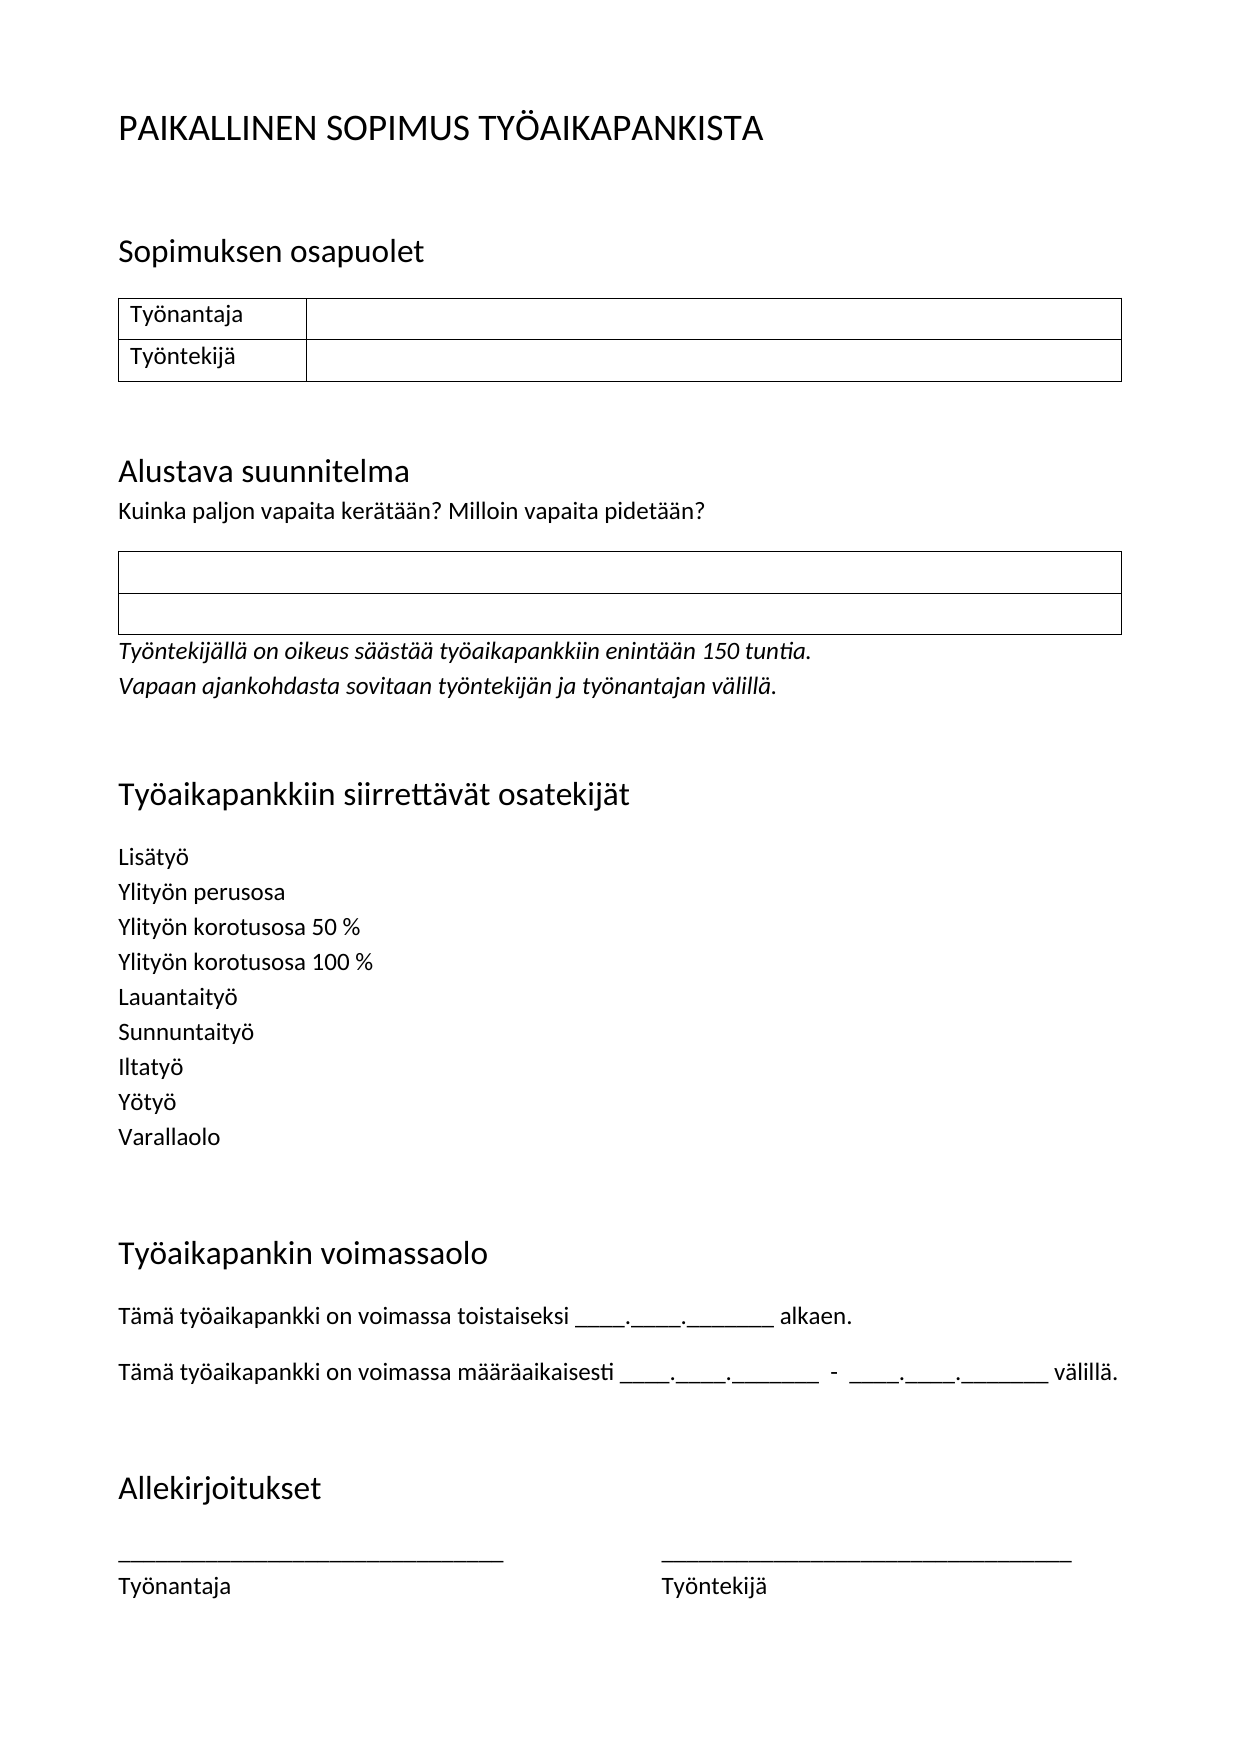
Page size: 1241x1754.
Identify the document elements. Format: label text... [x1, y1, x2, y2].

text _______________________________ _________________________________ Työnantaja Työntekijä [118, 1535, 1122, 1601]
table_cell Työntekijä [119, 340, 306, 381]
table_header Työnantaja [119, 299, 306, 339]
text Työaikapankin voimassaolo [118, 1232, 1122, 1273]
text Työntekijällä on oikeus säästää työaikapankkiin enintään 150 tuntia. Vapaan ajankohdasta sovitaan työntekijän ja työnantajan välillä. [118, 635, 1122, 701]
text Sopimuksen osapuolet [118, 230, 1122, 271]
table_header [119, 552, 1121, 593]
table_cell [119, 594, 1121, 634]
table_header [307, 299, 1121, 339]
text Tämä työaikapankki on voimassa määräaikaisesti ____.____._______ - ____.____._______ välillä. [118, 1356, 1122, 1386]
text Tämä työaikapankki on voimassa toistaiseksi ____.____._______ alkaen. [118, 1300, 1122, 1330]
text Alustava suunnitelma Kuinka paljon vapaita kerätään? Milloin vapaita pidetään? [118, 450, 1122, 526]
text Lisätyö Ylityön perusosa Ylityön korotusosa 50 % Ylityön korotusosa 100 % Lauantaityö Sunnuntaityö Iltatyö Yötyö Varallaolo [118, 841, 1122, 1151]
text Allekirjoitukset [118, 1467, 1122, 1508]
text Työaikapankkiin siirrettävät osatekijät [118, 726, 1122, 814]
table_cell [307, 340, 1121, 381]
text PAIKALLINEN SOPIMUS TYÖAIKAPANKISTA [118, 103, 1122, 149]
